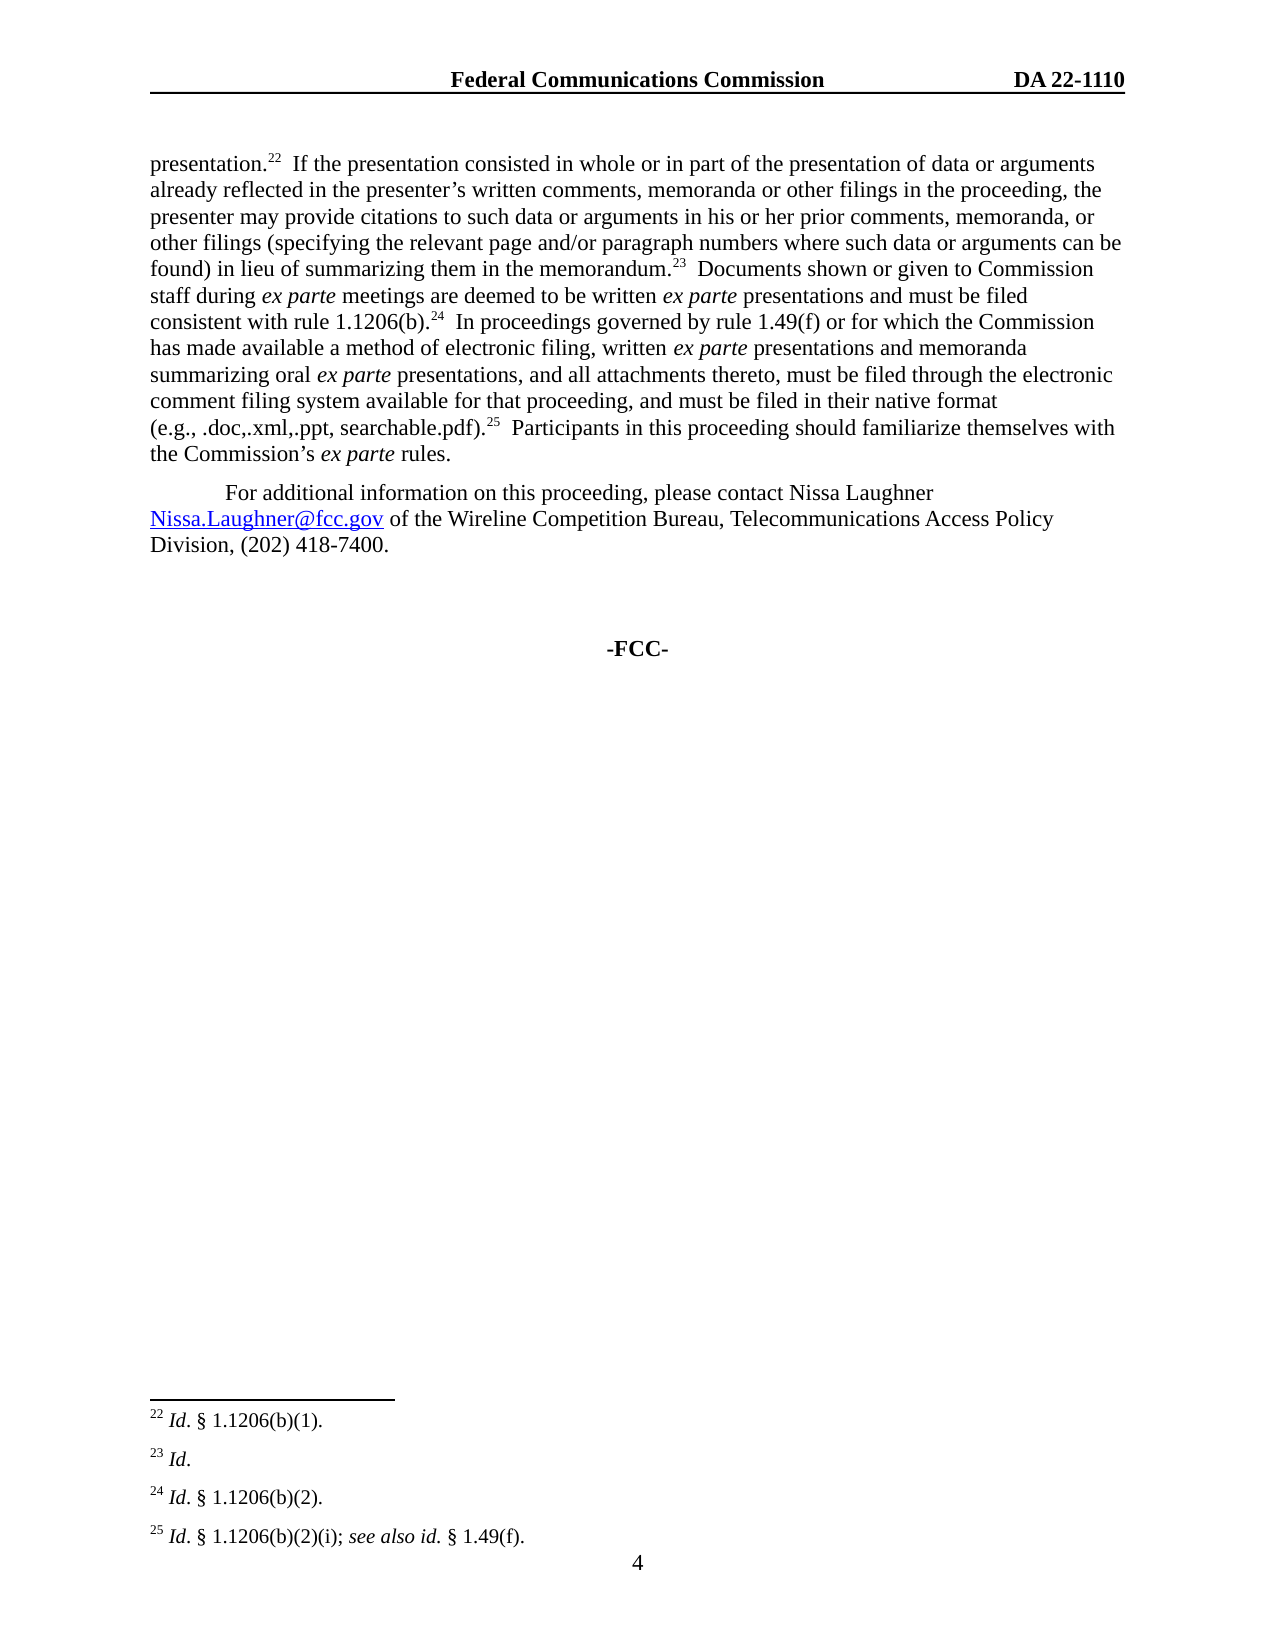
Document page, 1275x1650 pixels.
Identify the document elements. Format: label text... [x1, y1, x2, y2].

list Permit but Disclose Ex Parte Communications. For the purposes of the Commission’s ex parte rules, each petition submitted pursuant to section 214(e)(6) will be treated as initiating a permit-but-disclose proceeding under the Commission’s rules. Persons making ex parte presentations must file a copy of any written presentation or a memorandum summarizing any oral presentation within two business days after the presentation (unless a different deadline applicable to the Sunshine period applies). Persons making oral ex parte presentations are reminded that memoranda summarizing the presentation must (1) list all persons attending or otherwise participating in the meeting at which the ex parte presentation was made, and (2) summarize all data presented and arguments made during the presentation. If the presentation consisted in whole or in part of the presentation of data or arguments already reflected in the presenter’s written comments, memoranda or other filings in the proceeding, the presenter may provide citations to such data or arguments in his or her prior comments, memoranda, or other filings (specifying the relevant page and/or paragraph numbers where such data or arguments can be found) in lieu of summarizing them in the memorandum. Documents shown or given to Commission staff during ex parte meetings are deemed to be written ex parte presentations and must be filed consistent with rule 1.1206(b). In proceedings governed by rule 1.49(f) or for which the Commission has made available a method of electronic filing, written ex parte presentations and memoranda summarizing oral ex parte presentations, and all attachments thereto, must be filed through the electronic comment filing system available for that proceeding, and must be filed in their native format (e.g., .doc,.xml,.ppt, searchable.pdf). Participants in this proceeding should familiarize themselves with the Commission’s ex parte rules. [150, 150, 1125, 466]
text -FCC- [150, 636, 1125, 662]
list For additional information on this proceeding, please contact Nissa Laughner Nissa.Laughner@fcc.gov of the Wireline Competition Bureau, Telecommunications Access Policy Division, (202) 418-7400. [150, 479, 1125, 558]
